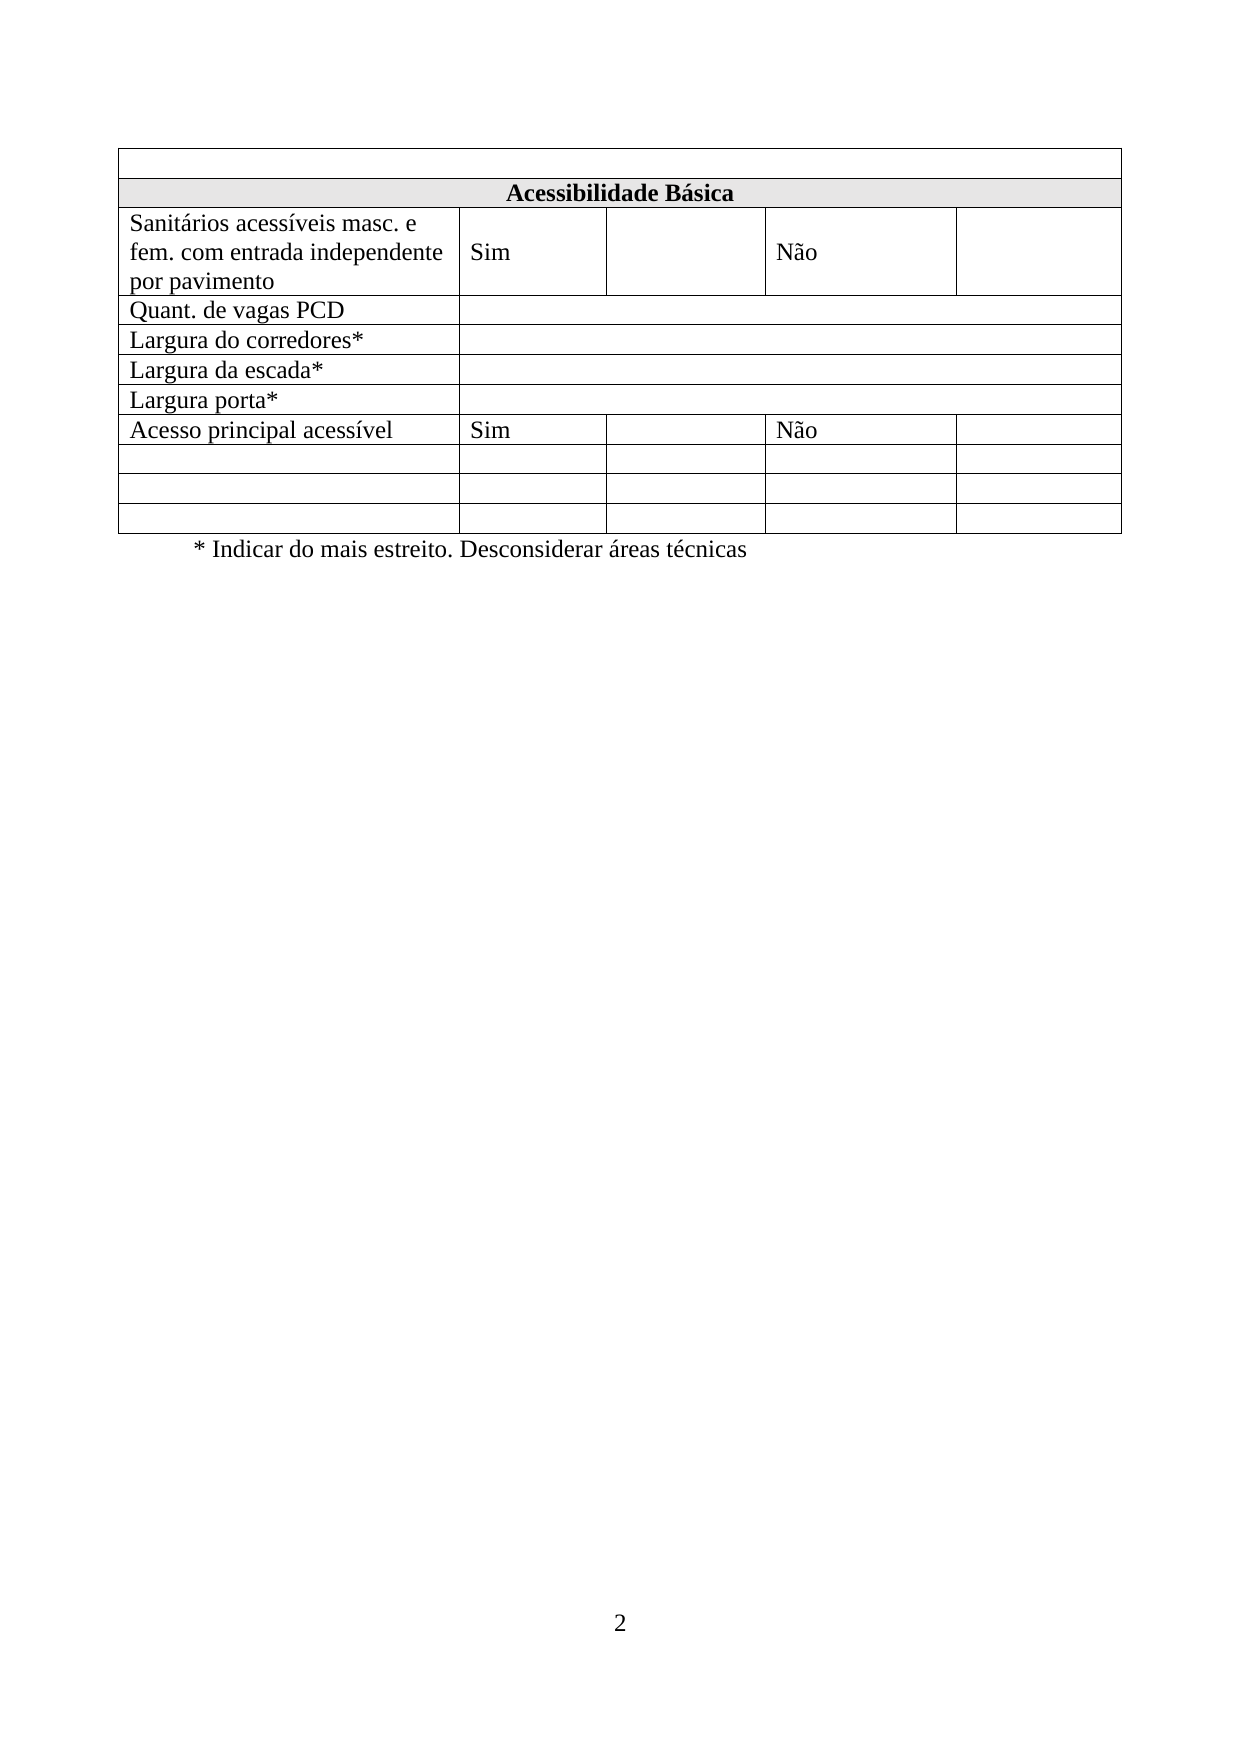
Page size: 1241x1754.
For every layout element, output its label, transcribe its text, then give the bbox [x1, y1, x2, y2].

table_cell Não [766, 208, 956, 294]
table_cell [119, 445, 459, 473]
table_cell [766, 474, 956, 503]
text * Indicar do mais estreito. Desconsiderar áreas técnicas [193, 534, 1122, 563]
table_cell [119, 504, 459, 533]
table_cell [766, 445, 956, 473]
table_cell [460, 504, 606, 533]
table_cell [460, 355, 1121, 384]
table_cell [957, 504, 1121, 533]
table_cell [957, 474, 1121, 503]
table_cell [957, 415, 1121, 443]
table_cell [460, 445, 606, 473]
table_cell [766, 504, 956, 533]
table_cell Sanitários acessíveis masc. e fem. com entrada independente por pavimento [119, 208, 459, 294]
table_cell [607, 474, 765, 503]
table_cell Largura do corredores* [119, 325, 459, 354]
table_cell Sim [460, 208, 606, 294]
table_cell Acesso principal acessível [119, 415, 459, 443]
table_cell [119, 149, 1121, 177]
table_cell Não [766, 415, 956, 443]
table_cell Largura da escada* [119, 355, 459, 384]
table_cell [957, 208, 1121, 294]
table_cell [460, 474, 606, 503]
table_cell Acessibilidade Básica [119, 179, 1121, 207]
table_cell [460, 296, 1121, 324]
table_cell [119, 474, 459, 503]
table_cell [607, 445, 765, 473]
table_cell Largura porta* [119, 385, 459, 414]
table_cell Sim [460, 415, 606, 443]
table_cell Quant. de vagas PCD [119, 296, 459, 324]
table_cell [460, 385, 1121, 414]
table_cell [957, 445, 1121, 473]
table_cell [607, 415, 765, 443]
table_cell [607, 208, 765, 294]
table_cell [607, 504, 765, 533]
table_cell [460, 325, 1121, 354]
